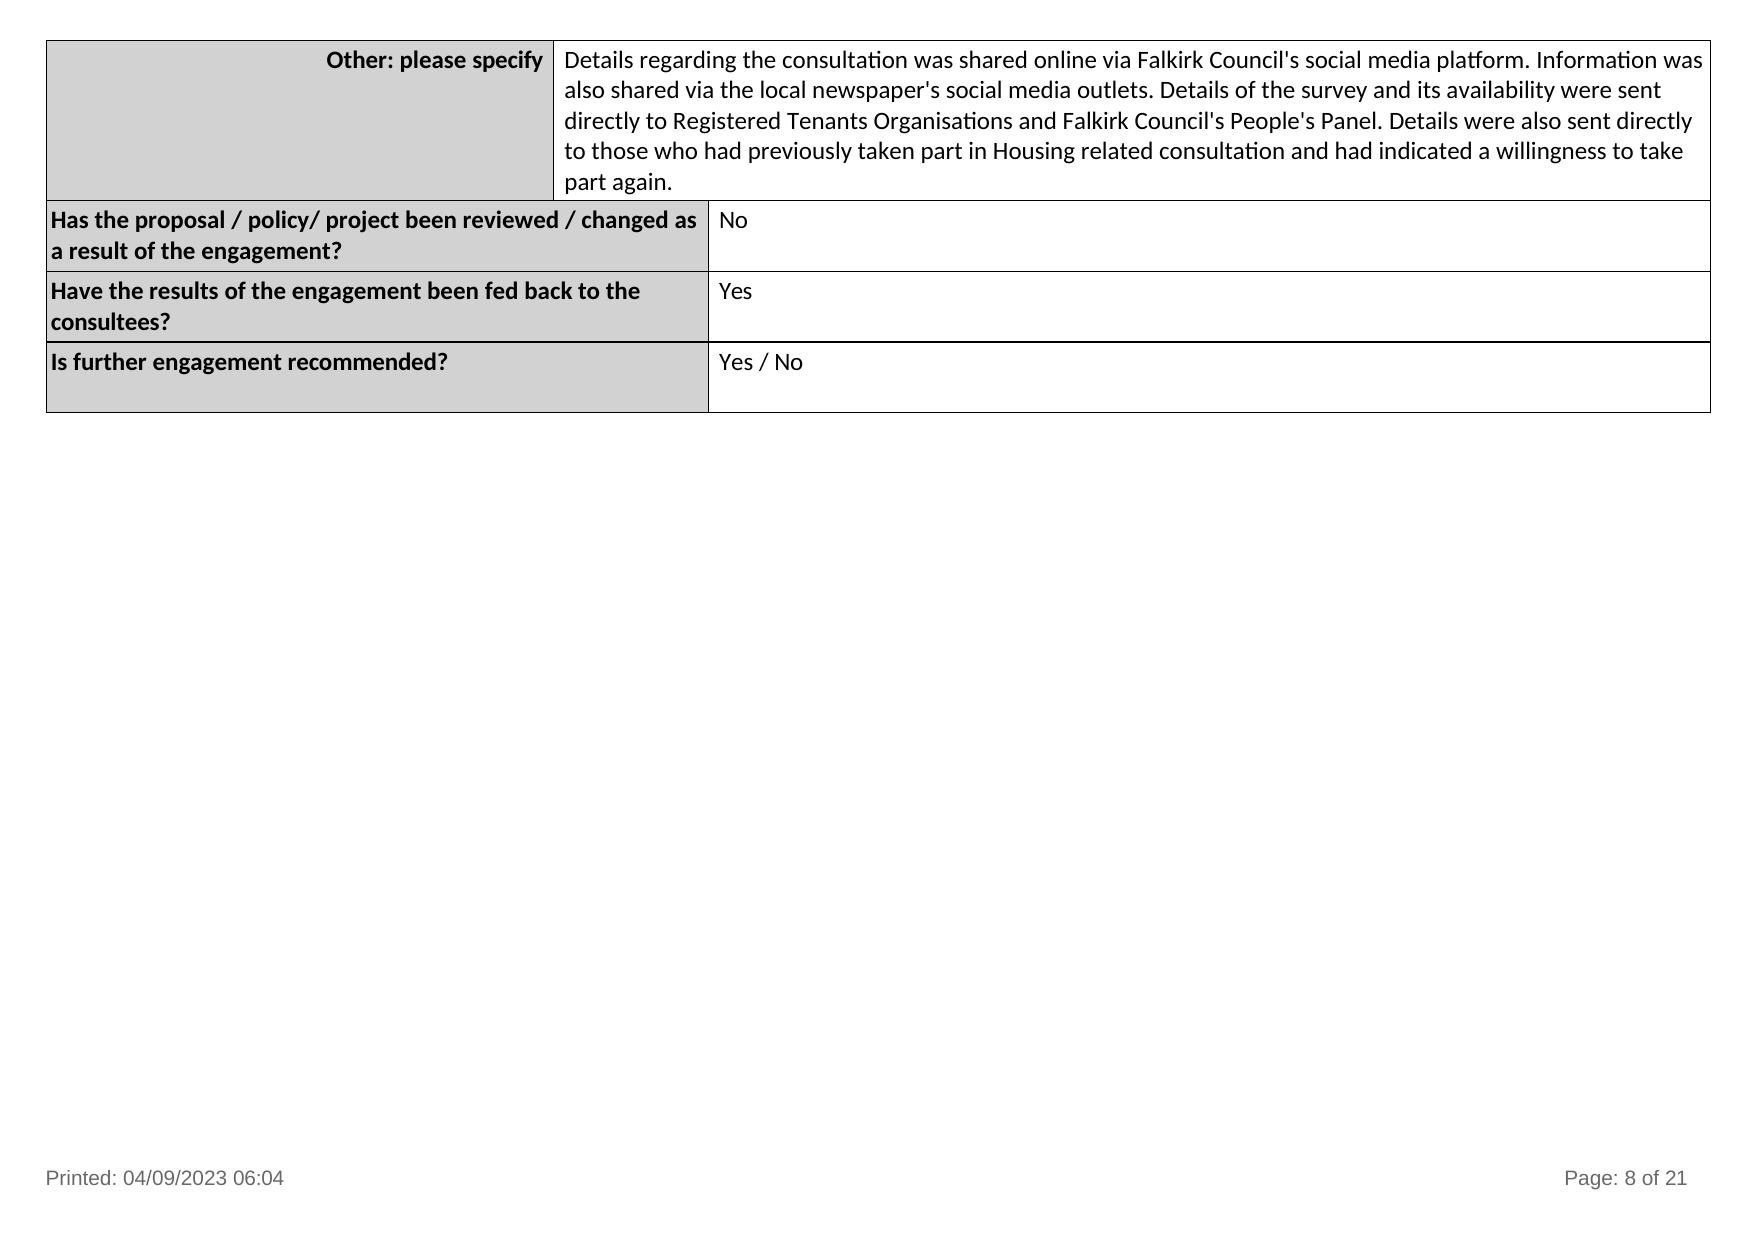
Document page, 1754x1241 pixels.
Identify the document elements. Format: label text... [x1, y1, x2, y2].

table_header Details regarding the consultation was shared online via Falkirk Council's social media platform. Information was also shared via the local newspaper's social media outlets. Details of the survey and its availability were sent directly to Registered Tenants Organisations and Falkirk Council's People's Panel. Details were also sent directly to those who had previously taken part in Housing related consultation and had indicated a willingness to take part again. [554, 41, 1710, 200]
table_cell Has the proposal / policy/ project been reviewed / changed as a result of the engagement? [47, 201, 708, 271]
table_cell Yes / No [709, 343, 1710, 412]
table_cell Have the results of the engagement been fed back to the consultees? [47, 272, 708, 341]
table_cell Yes [709, 272, 1710, 341]
table_cell No [709, 201, 1710, 271]
table_cell Is further engagement recommended? [47, 343, 708, 412]
table_header Other: please specify [47, 41, 553, 200]
